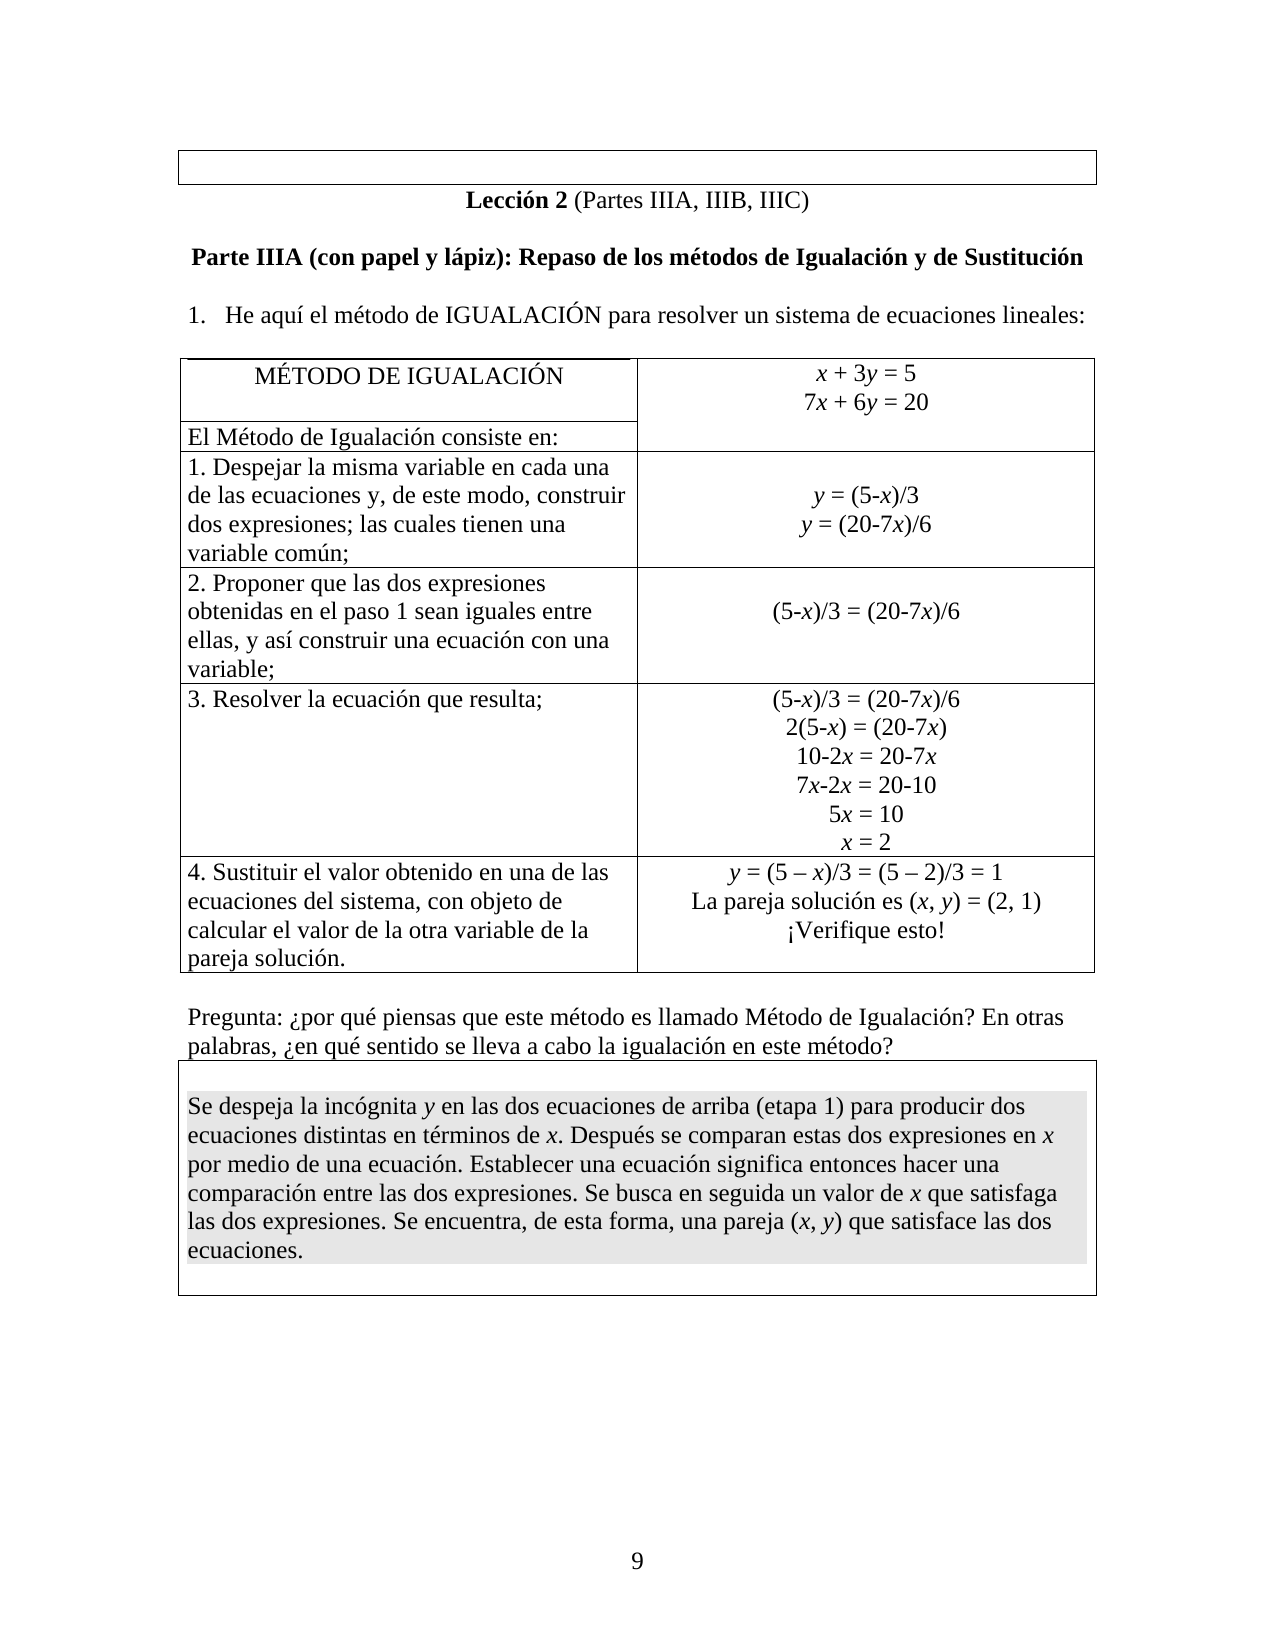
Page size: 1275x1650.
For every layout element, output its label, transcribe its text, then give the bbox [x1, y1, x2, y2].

table_cell y = (5-x)/3 y = (20-7x)/6 [638, 452, 1094, 567]
table_cell 3. Resolver la ecuación que resulta; [181, 684, 637, 856]
text Lección 2 (Partes IIIA, IIIB, IIIC) [187, 185, 1087, 214]
table_cell 4. Sustituir el valor obtenido en una de las ecuaciones del sistema, con objeto de calcular el valor de la otra variable de la pareja solución. [181, 857, 637, 972]
text Pregunta: ¿por qué piensas que este método es llamado Método de Igualación? En otras palabras, ¿en qué sentido se lleva a cabo la igualación en este método? [187, 1002, 1087, 1059]
table_header MÉTODO DE IGUALACIÓN El Método de Igualación consiste en: [181, 422, 637, 451]
table_cell 2. Proponer que las dos expresiones obtenidas en el paso 1 sean iguales entre ellas, y así construir una ecuación con una variable; [181, 568, 637, 683]
table_cell (5-x)/3 = (20-7x)/6 [638, 568, 1094, 683]
table_header MÉTODO DE IGUALACIÓN El Método de Igualación consiste en: [181, 359, 637, 421]
text Se despeja la incógnita y en las dos ecuaciones de arriba (etapa 1) para producir dos ecuaciones distintas en términos de x. Después se comparan estas dos expresiones en x por medio de una ecuación. Establecer una ecuación significa entonces hacer una comparación entre las dos expresiones. Se busca en seguida un valor de x que satisfaga las dos expresiones. Se encuentra, de esta forma, una pareja (x, y) que satisface las dos ecuaciones. [187, 1091, 1087, 1264]
table_cell 1. Despejar la misma variable en cada una de las ecuaciones y, de este modo, construir dos expresiones; las cuales tienen una variable común; [181, 452, 637, 567]
table_cell (5-x)/3 = (20-7x)/6 2(5-x) = (20-7x) 10-2x = 20-7x 7x-2x = 20-10 5x = 10 x = 2 [638, 684, 1094, 856]
text Parte IIIA (con papel y lápiz): Repaso de los métodos de Igualación y de Sustitución [187, 242, 1087, 271]
table_header x + 3y = 5 7x + 6y = 20 [638, 359, 1094, 451]
list He aquí el método de IGUALACIÓN para resolver un sistema de ecuaciones lineales: [187, 300, 1087, 329]
table_cell y = (5 – x)/3 = (5 – 2)/3 = 1 La pareja solución es (x, y) = (2, 1) ¡Verifique esto! [638, 857, 1094, 972]
